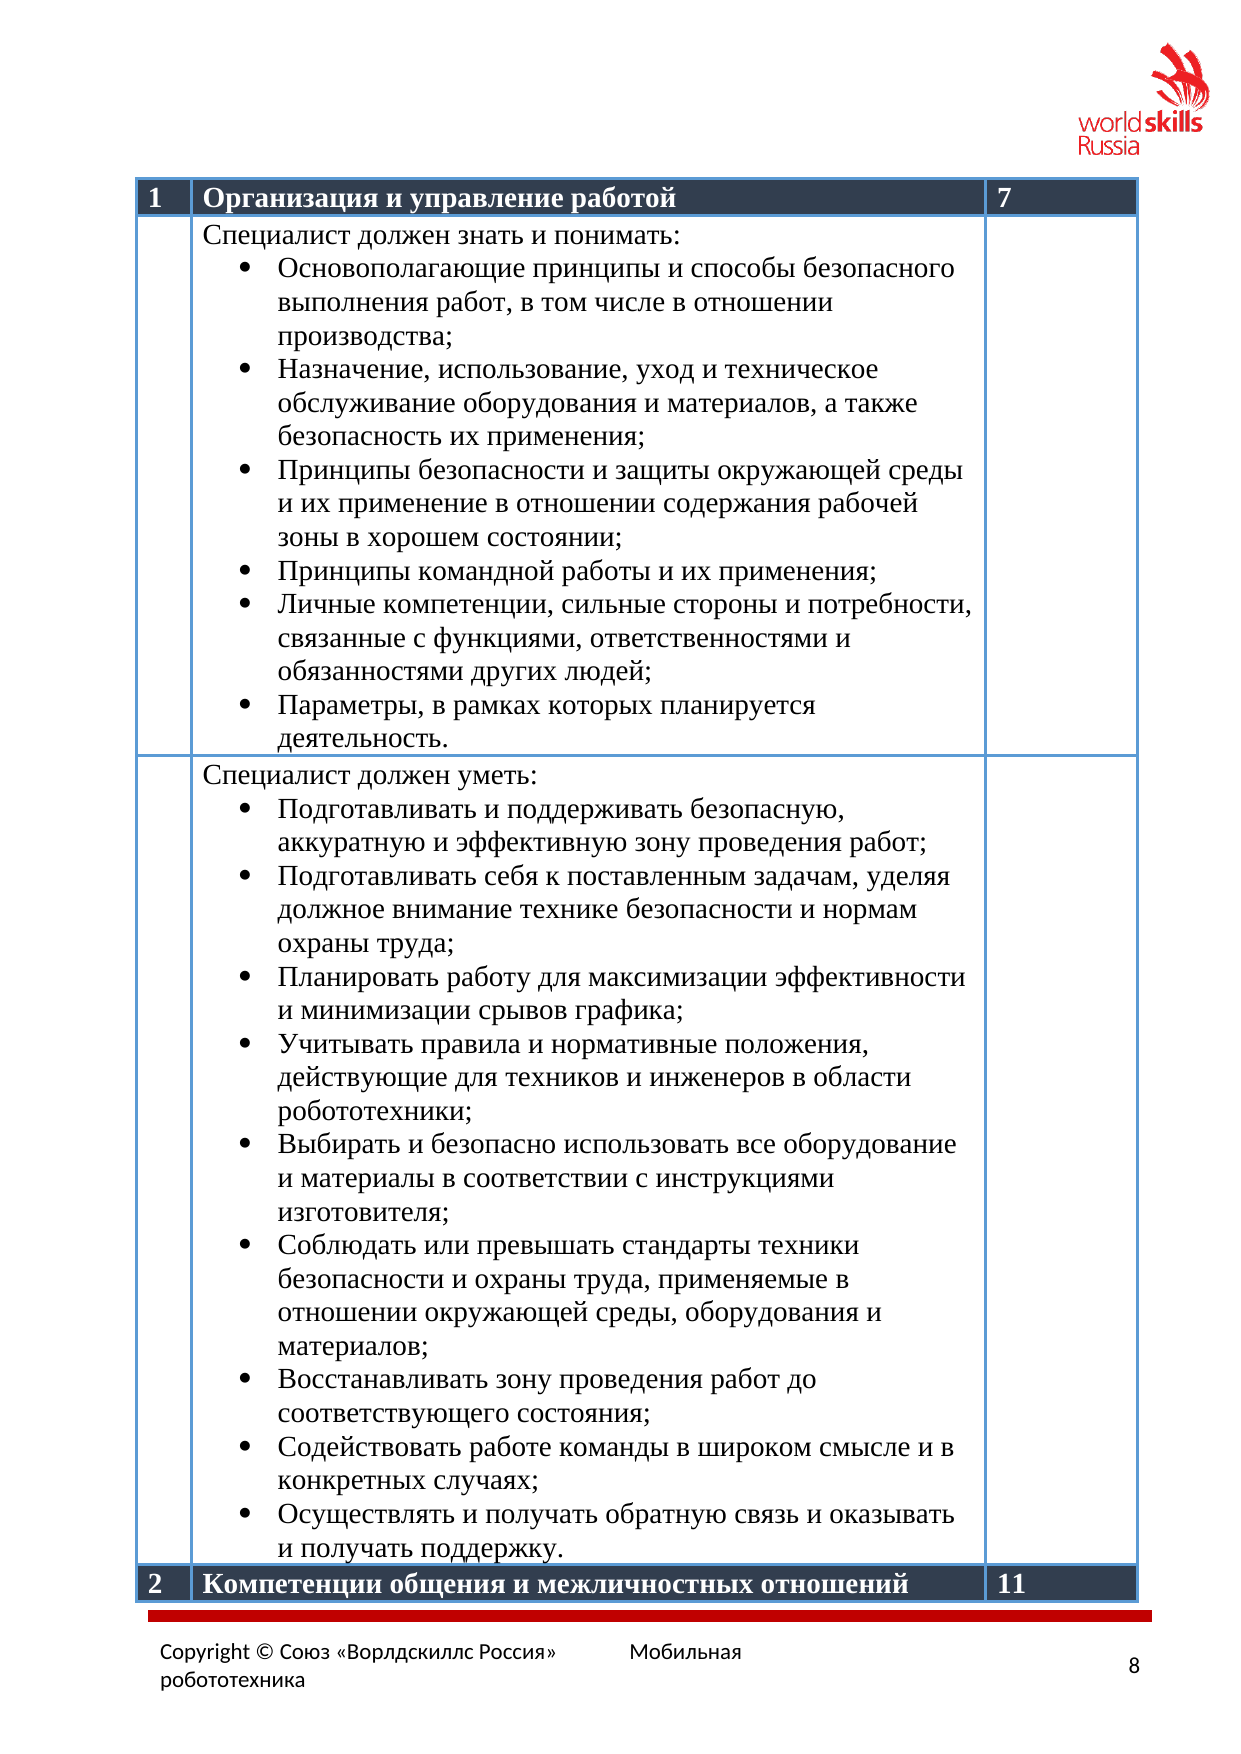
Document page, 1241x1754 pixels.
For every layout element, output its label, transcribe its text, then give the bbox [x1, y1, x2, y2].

table_cell [138, 217, 190, 754]
table_cell 7 [987, 180, 1136, 214]
table_cell [987, 757, 1136, 1563]
table_cell 2 [138, 1566, 190, 1600]
table_cell 1 [138, 180, 190, 214]
table_cell Компетенции общения и межличностных отношений [193, 1566, 984, 1600]
table_cell 11 [987, 1566, 1136, 1600]
table_cell [987, 217, 1136, 754]
picture [1078, 42, 1235, 155]
table_cell Специалист должен уметь: Подготавливать и поддерживать безопасную, аккуратную и эффективную зону проведения работ; Подготавливать себя к поставленным задачам, уделяя должное внимание технике безопасности и нормам охраны труда; Планировать работу для максимизации эффективности и минимизации срывов графика; Учитывать правила и нормативные положения, действующие для техников и инженеров в области робототехники; Выбирать и безопасно использовать все оборудование и материалы в соответствии с инструкциями изготовителя; Соблюдать или превышать стандарты техники безопасности и охраны труда, применяемые в отношении окружающей среды, оборудования и материалов; Восстанавливать зону проведения работ до соответствующего состояния; Содействовать работе команды в широком смысле и в конкретных случаях; Осуществлять и получать обратную связь и оказывать и получать поддержку. [193, 757, 984, 1563]
table_cell Организация и управление работой [193, 180, 984, 214]
table_cell [138, 757, 190, 1563]
table_cell Специалист должен знать и понимать: Основополагающие принципы и способы безопасного выполнения работ, в том числе в отношении производства; Назначение, использование, уход и техническое обслуживание оборудования и материалов, а также безопасность их применения; Принципы безопасности и защиты окружающей среды и их применение в отношении содержания рабочей зоны в хорошем состоянии; Принципы командной работы и их применения; Личные компетенции, сильные стороны и потребности, связанные с функциями, ответственностями и обязанностями других людей; Параметры, в рамках которых планируется деятельность. [193, 217, 984, 754]
